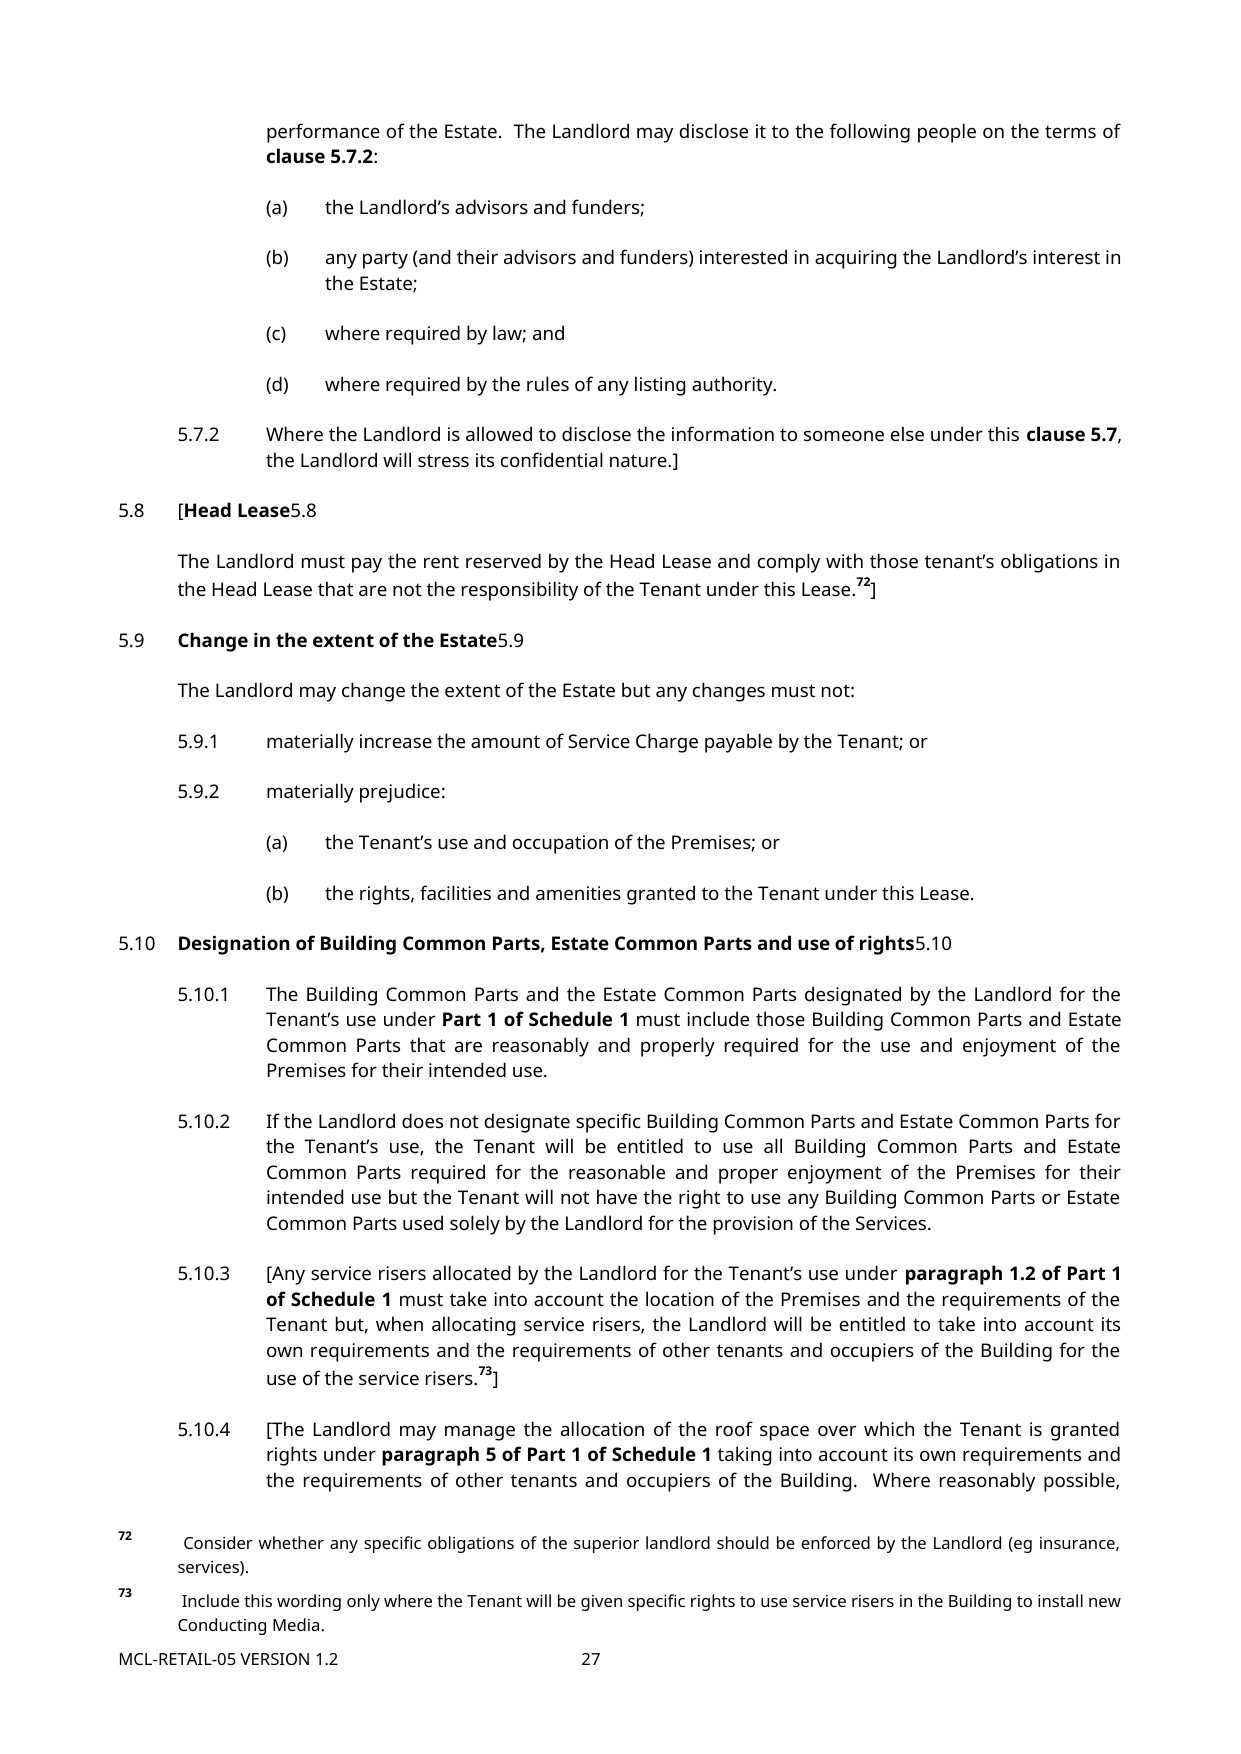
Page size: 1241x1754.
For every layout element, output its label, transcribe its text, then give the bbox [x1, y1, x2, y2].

text materially prejudice: [177, 779, 1122, 804]
text where required by law; and [266, 321, 1122, 346]
text Where the Landlord is allowed to disclose the information to someone else under this clause 5.7, the Landlord will stress its confidential nature.] [177, 422, 1122, 473]
text the Tenant’s use and occupation of the Premises; or [266, 829, 1122, 855]
text The Landlord may change the extent of the Estate but any changes must not: [177, 678, 1122, 703]
text the Landlord’s advisors and funders; [266, 194, 1122, 220]
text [177, 1416, 1122, 1493]
text materially increase the amount of Service Charge payable by the Tenant; or [177, 728, 1122, 754]
text The Landlord must pay the rent reserved by the Head Lease and comply with those tenant’s obligations in the Head Lease that are not the responsibility of the Tenant under this Lease.] [177, 548, 1122, 602]
text The Building Common Parts and the Estate Common Parts designated by the Landlord for the Tenant’s use under Part 1 of Schedule 1 must include those Building Common Parts and Estate Common Parts that are reasonably and properly required for the use and enjoyment of the Premises for their intended use. [177, 981, 1122, 1083]
text where required by the rules of any listing authority. [266, 371, 1122, 397]
text [Any service risers allocated by the Landlord for the Tenant’s use under paragraph 1.2 of Part 1 of Schedule 1 must take into account the location of the Premises and the requirements of the Tenant but, when allocating service risers, the Landlord will be entitled to take into account its own requirements and the requirements of other tenants and occupiers of the Building for the use of the service risers.] [177, 1261, 1122, 1391]
text any party (and their advisors and funders) interested in acquiring the Landlord’s interest in the Estate; [266, 245, 1122, 296]
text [177, 118, 1122, 169]
text If the Landlord does not designate specific Building Common Parts and Estate Common Parts for the Tenant’s use, the Tenant will be entitled to use all Building Common Parts and Estate Common Parts required for the reasonable and proper enjoyment of the Premises for their intended use but the Tenant will not have the right to use any Building Common Parts or Estate Common Parts used solely by the Landlord for the provision of the Services. [177, 1108, 1122, 1236]
text the rights, facilities and amenities granted to the Tenant under this Lease. [266, 880, 1122, 905]
